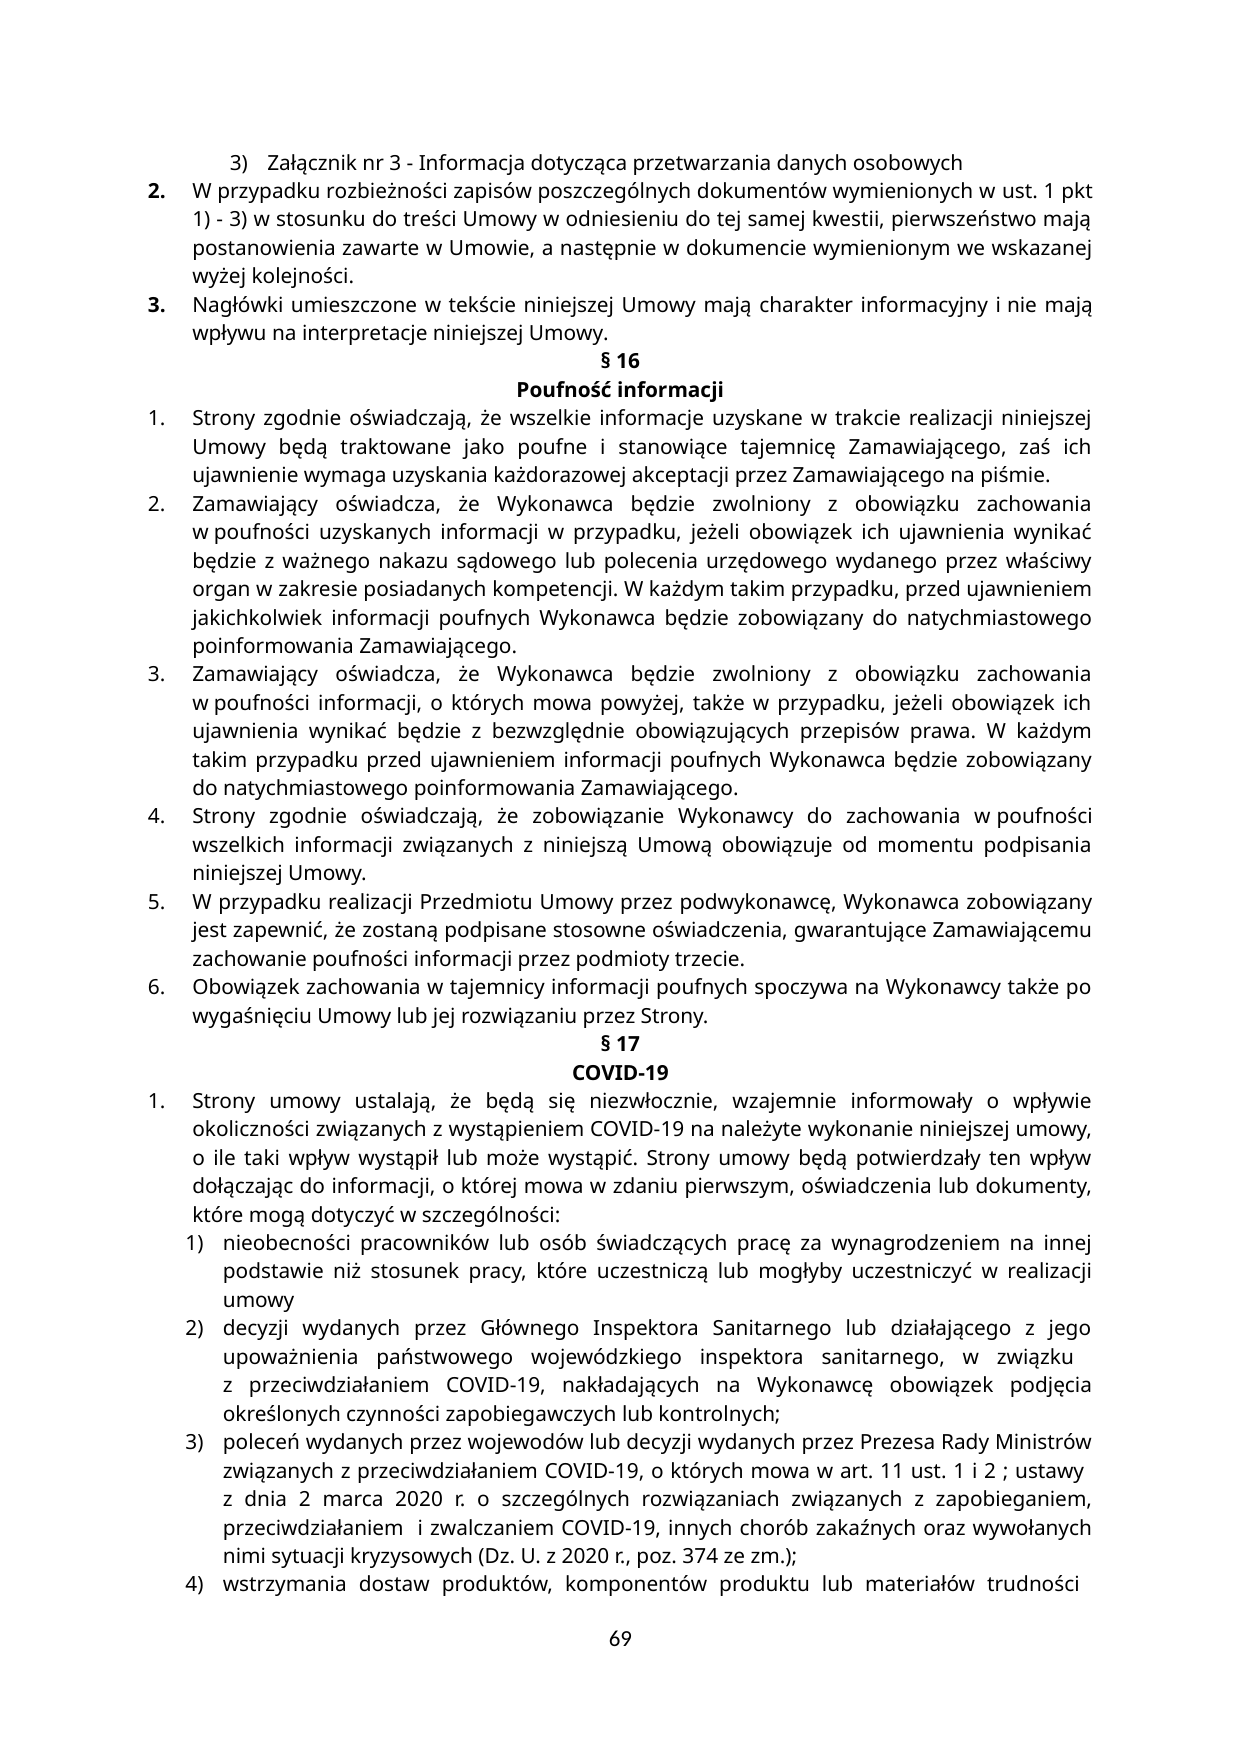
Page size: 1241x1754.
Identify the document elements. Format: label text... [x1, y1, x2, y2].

text § 15 [148, 176, 1093, 204]
list Obowiązek zachowania w tajemnicy informacji poufnych spoczywa na Wykonawcy także po wygaśnięciu Umowy lub jej rozwiązaniu przez Strony. [148, 1143, 1093, 1200]
text Części składowe umowy [148, 204, 1093, 233]
list W przypadku realizacji Przedmiotu Umowy przez podwykonawcę, Wykonawca zobowiązany jest zapewnić, że zostaną podpisane stosowne oświadczenia, gwarantujące Zamawiającemu zachowanie poufności informacji przez podmioty trzecie. [148, 1058, 1093, 1143]
text COVID-19 [148, 1228, 1093, 1257]
list Strony zgodnie oświadczają, że wszelkie informacje uzyskane w trakcie realizacji niniejszej Umowy będą traktowane jako poufne i stanowiące tajemnicę Zamawiającego, zaś ich ujawnienie wymaga uzyskania każdorazowej akceptacji przez Zamawiającego na piśmie. [148, 574, 1093, 659]
text § 17 [148, 1200, 1093, 1228]
list Załącznik nr 3 - Informacja dotycząca przetwarzania danych osobowych [229, 318, 1093, 347]
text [148, 148, 1093, 176]
list nieobecności pracowników lub osób świadczących pracę za wynagrodzeniem na innej podstawie niż stosunek pracy, które uczestniczą lub mogłyby uczestniczyć w realizacji umowy [185, 1399, 1093, 1484]
list Zamawiający oświadcza, że Wykonawca będzie zwolniony z obowiązku zachowania w poufności informacji, o których mowa powyżej, także w przypadku, jeżeli obowiązek ich ujawnienia wynikać będzie z bezwzględnie obowiązujących przepisów prawa. W każdym takim przypadku przed ujawnieniem informacji poufnych Wykonawca będzie zobowiązany do natychmiastowego poinformowania Zamawiającego. [148, 830, 1093, 972]
list decyzji wydanych przez Głównego Inspektora Sanitarnego lub działającego z jego upoważnienia państwowego wojewódzkiego inspektora sanitarnego, w związku z przeciwdziałaniem COVID-19, nakładających na Wykonawcę obowiązek podjęcia określonych czynności zapobiegawczych lub kontrolnych; [185, 1484, 1093, 1598]
list Załącznik nr 2 – Oferta Wykonawcy [229, 290, 1093, 318]
list Nagłówki umieszczone w tekście niniejszej Umowy mają charakter informacyjny i nie mają wpływu na interpretacje niniejszej Umowy. [148, 460, 1093, 517]
list Strony zgodnie oświadczają, że zobowiązanie Wykonawcy do zachowania w poufności wszelkich informacji związanych z niniejszą Umową obowiązuje od momentu podpisania niniejszej Umowy. [148, 972, 1093, 1058]
list Integralne części niniejszej Umowy stanowią następujące dokumenty: [148, 233, 1093, 261]
list Zamawiający oświadcza, że Wykonawca będzie zwolniony z obowiązku zachowania w poufności uzyskanych informacji w przypadku, jeżeli obowiązek ich ujawnienia wynikać będzie z ważnego nakazu sądowego lub polecenia urzędowego wydanego przez właściwy organ w zakresie posiadanych kompetencji. W każdym takim przypadku, przed ujawnieniem jakichkolwiek informacji poufnych Wykonawca będzie zobowiązany do natychmiastowego poinformowania Zamawiającego. [148, 659, 1093, 830]
list Strony umowy ustalają, że będą się niezwłocznie, wzajemnie informowały o wpływie okoliczności związanych z wystąpieniem COVID-19 na należyte wykonanie niniejszej umowy, o ile taki wpływ wystąpił lub może wystąpić. Strony umowy będą potwierdzały ten wpływ dołączając do informacji, o której mowa w zdaniu pierwszym, oświadczenia lub dokumenty, które mogą dotyczyć w szczególności: [148, 1257, 1093, 1399]
list W przypadku rozbieżności zapisów poszczególnych dokumentów wymienionych w ust. 1 pkt 1) - 3) w stosunku do treści Umowy w odniesieniu do tej samej kwestii, pierwszeństwo mają postanowienia zawarte w Umowie, a następnie w dokumencie wymienionym we wskazanej wyżej kolejności. [148, 347, 1093, 460]
text Poufność informacji [148, 546, 1093, 574]
text § 16 [148, 517, 1093, 546]
list Załącznik nr 1 – SWZ [229, 261, 1093, 290]
